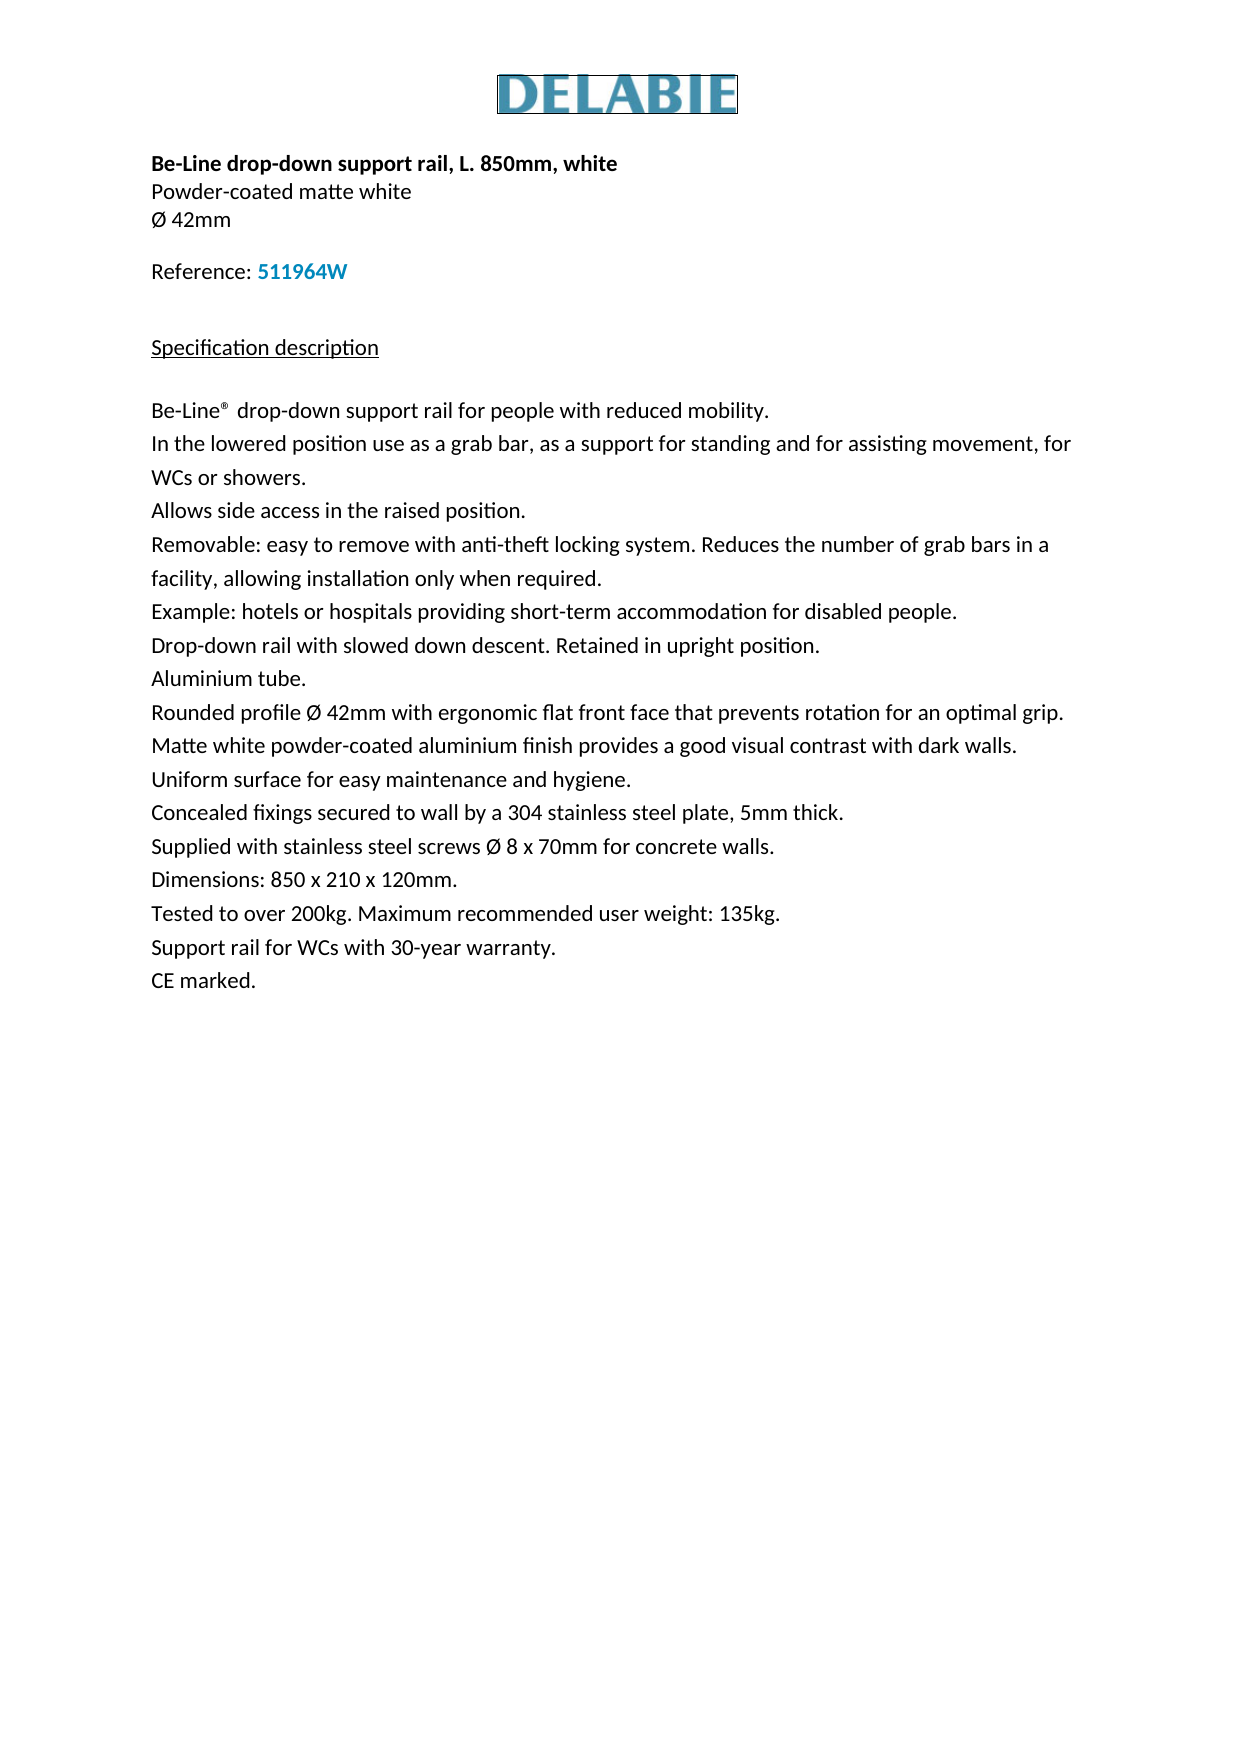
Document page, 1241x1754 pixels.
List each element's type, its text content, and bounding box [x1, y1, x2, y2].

text Dimensions: 850 x 210 x 120mm. [151, 866, 1084, 894]
picture [498, 76, 737, 113]
text Ø 42mm [151, 205, 1084, 233]
text Support rail for WCs with 30-year warranty. [151, 933, 1084, 961]
text Reference: 511964W [151, 257, 1084, 285]
text Supplied with stainless steel screws Ø 8 x 70mm for concrete walls. [151, 832, 1084, 860]
text Aluminium tube. [151, 664, 1084, 692]
text Powder-coated matte white [151, 177, 1084, 205]
text Be-Line drop-down support rail, L. 850mm, white [151, 149, 1084, 177]
text Specification description [151, 333, 1084, 361]
text Allows side access in the raised position. [151, 497, 1084, 525]
text Drop-down rail with slowed down descent. Retained in upright position. [151, 631, 1084, 659]
text Uniform surface for easy maintenance and hygiene. [151, 765, 1084, 793]
text Be-Line® drop-down support rail for people with reduced mobility. [151, 396, 1084, 424]
text Removable: easy to remove with anti-theft locking system. Reduces the number of grab bars in a facility, allowing installation only when required. [151, 530, 1084, 592]
text Concealed fixings secured to wall by a 304 stainless steel plate, 5mm thick. [151, 798, 1084, 827]
text Tested to over 200kg. Maximum recommended user weight: 135kg. [151, 899, 1084, 927]
text Rounded profile Ø 42mm with ergonomic flat front face that prevents rotation for an optimal grip. [151, 698, 1084, 726]
text In the lowered position use as a grab bar, as a support for standing and for assisting movement, for WCs or showers. [151, 429, 1084, 491]
text Matte white powder-coated aluminium finish provides a good visual contrast with dark walls. [151, 731, 1084, 759]
text CE marked. [151, 966, 1084, 994]
text Example: hotels or hospitals providing short-term accommodation for disabled people. [151, 597, 1084, 625]
